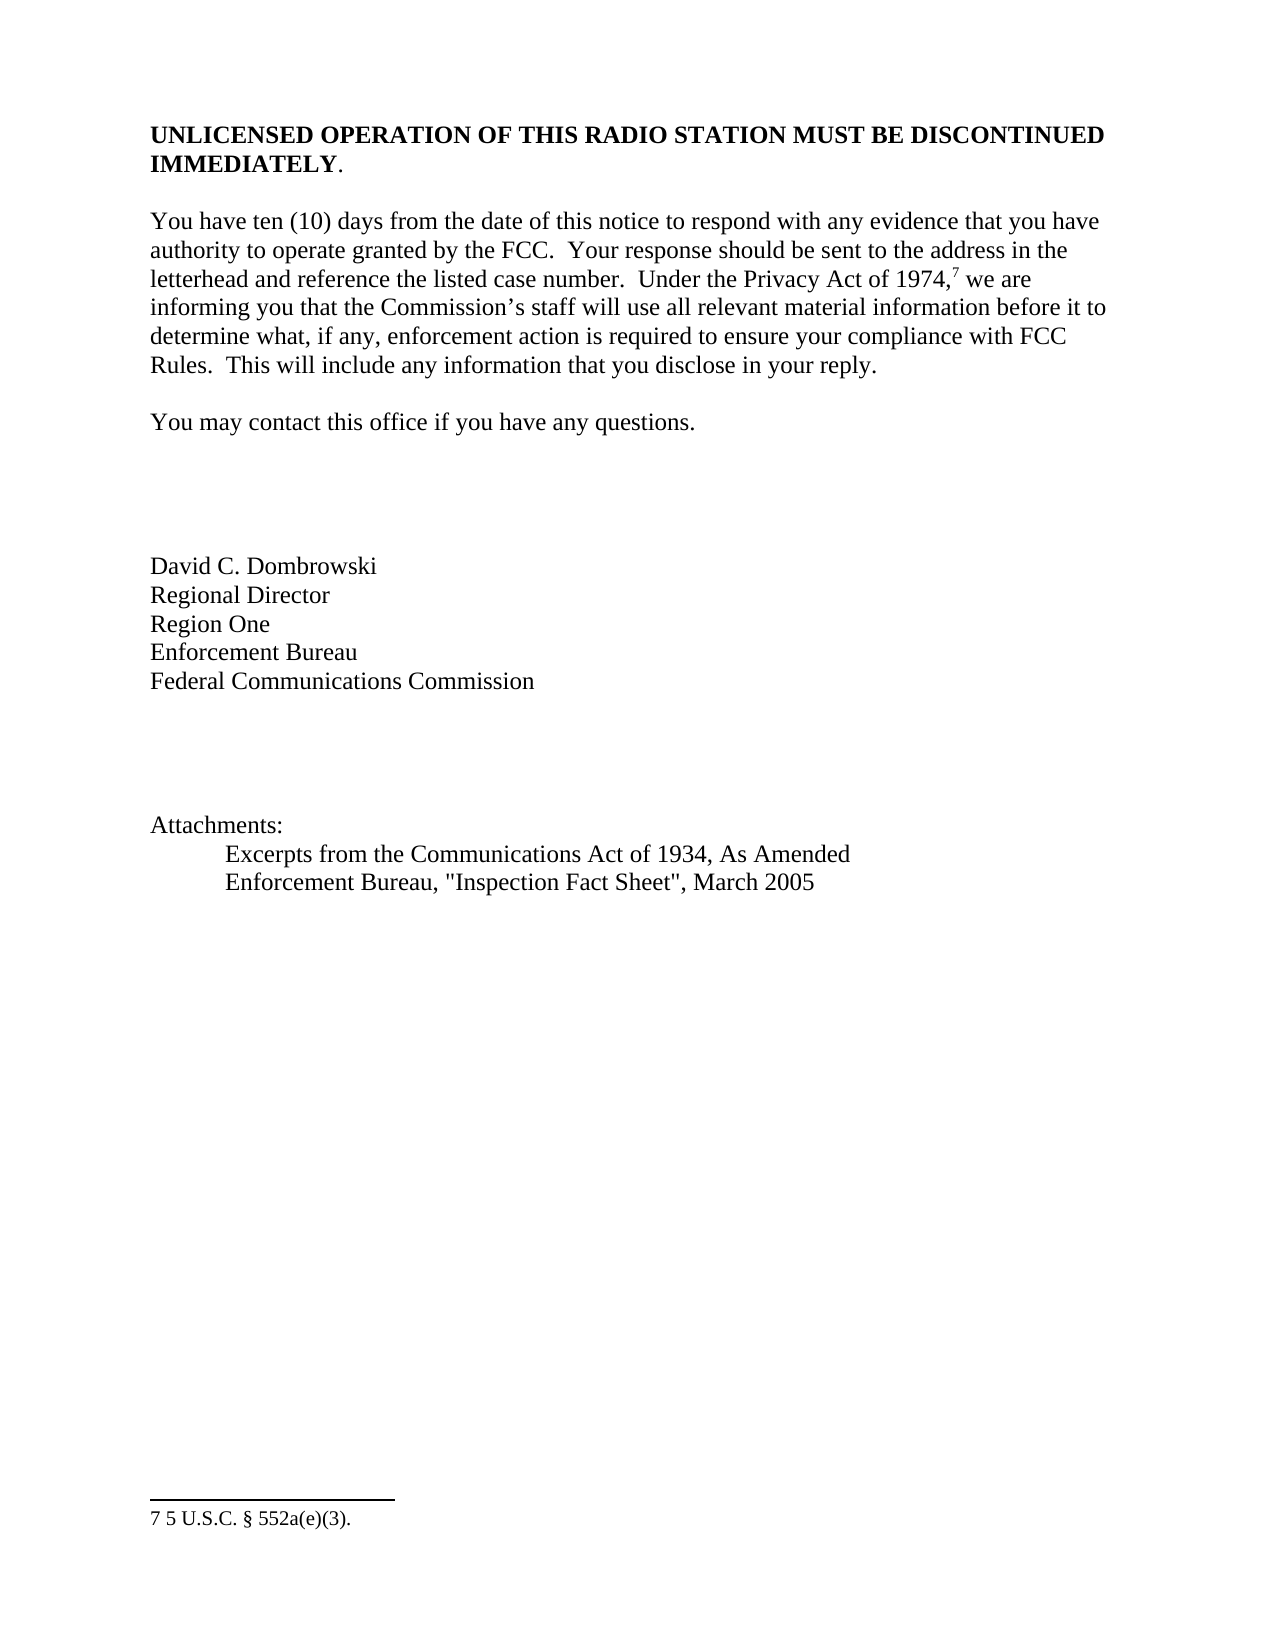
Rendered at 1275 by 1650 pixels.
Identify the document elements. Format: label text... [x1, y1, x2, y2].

text David C. Dombrowski [150, 551, 1125, 580]
text You have ten (10) days from the date of this notice to respond with any evidence that you have authority to operate granted by the FCC. Your response should be sent to the address in the letterhead and reference the listed case number. Under the Privacy Act of 1974, we are informing you that the Commission’s staff will use all relevant material information before it to determine what, if any, enforcement action is required to ensure your compliance with FCC Rules. This will include any information that you disclose in your reply. [150, 206, 1125, 379]
text Federal Communications Commission [150, 666, 1125, 695]
text UNLICENSED OPERATION OF THIS RADIO STATION MUST BE DISCONTINUED IMMEDIATELY. [150, 120, 1125, 177]
text You may contact this office if you have any questions. [150, 407, 1125, 436]
text Regional Director [150, 580, 1125, 609]
text Excerpts from the Communications Act of 1934, As Amended [150, 839, 1125, 867]
text Enforcement Bureau, "Inspection Fact Sheet", March 2005 [150, 867, 1125, 896]
text Enforcement Bureau [150, 637, 1125, 666]
text Attachments: [150, 810, 1125, 839]
text Region One [150, 609, 1125, 637]
